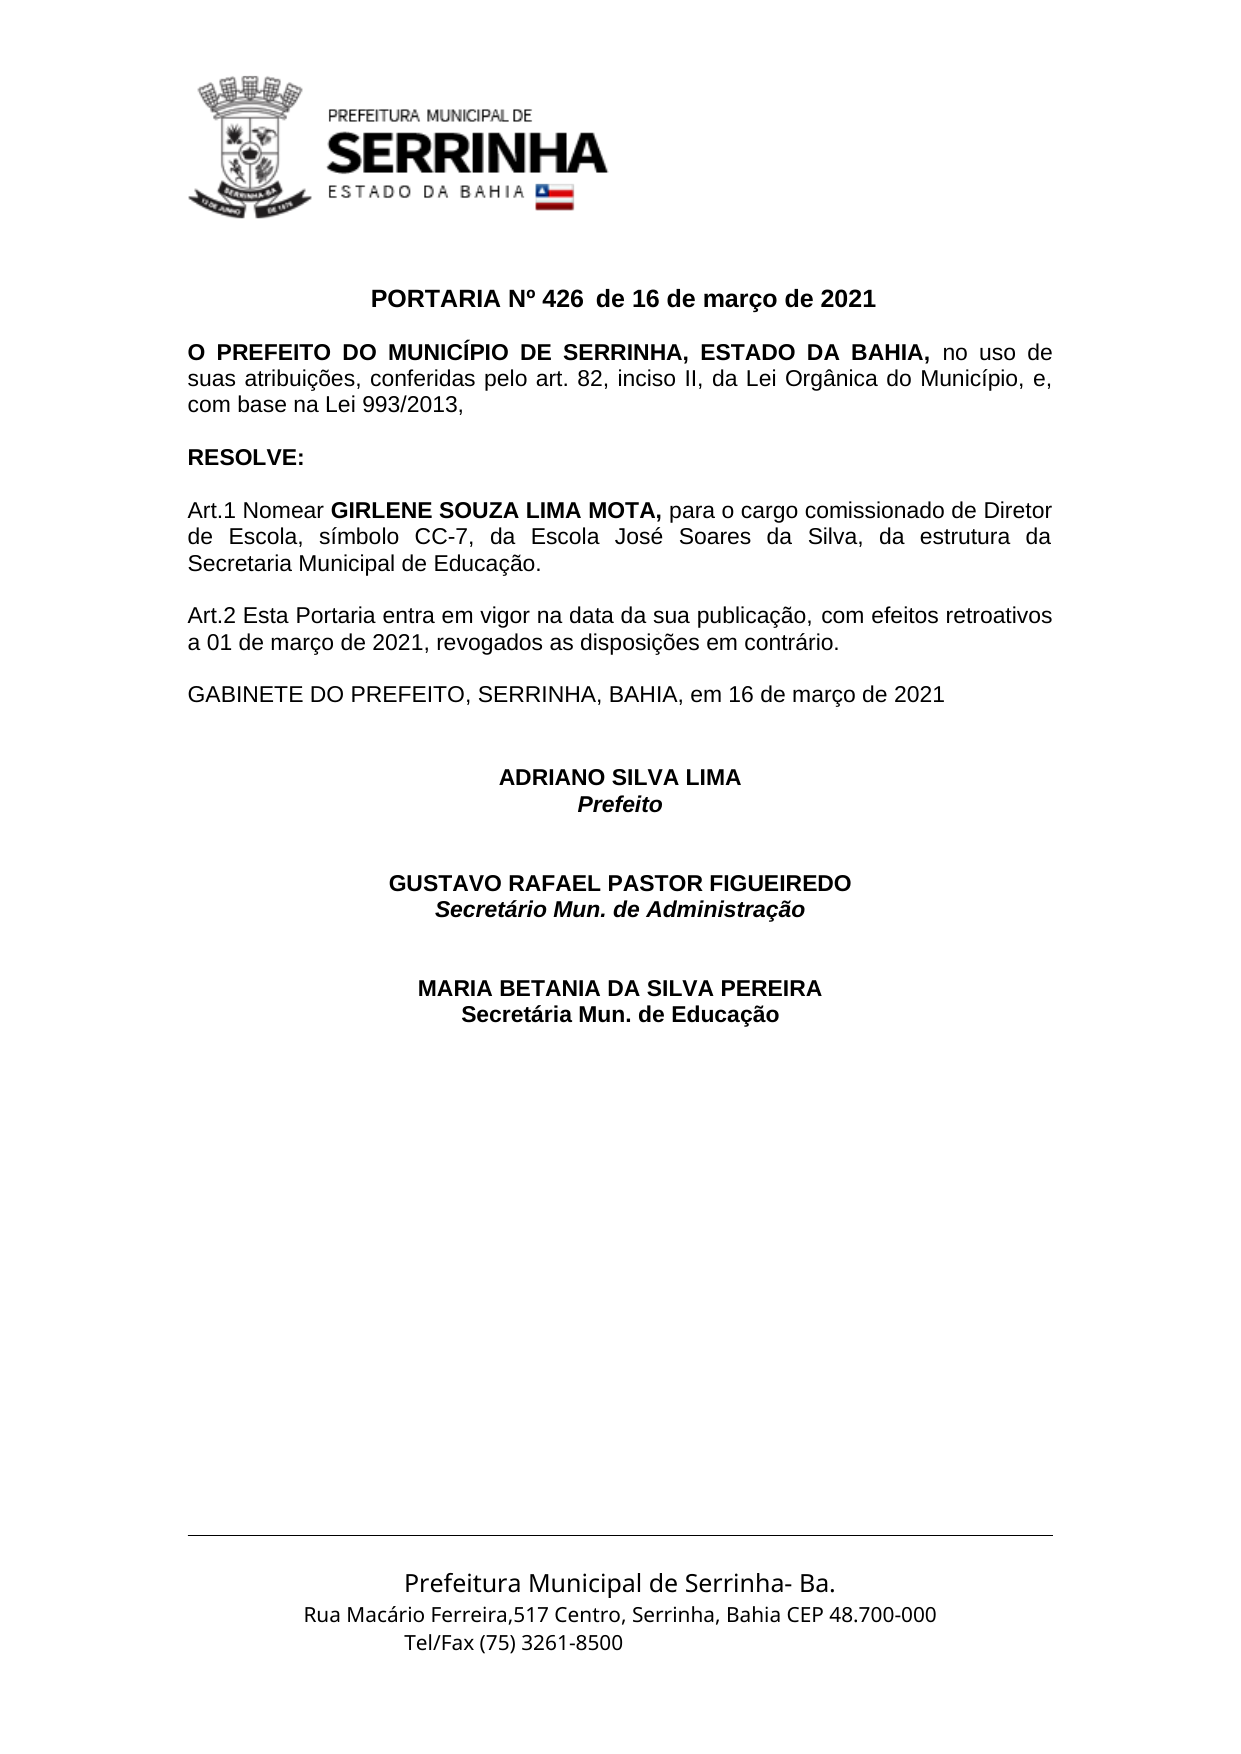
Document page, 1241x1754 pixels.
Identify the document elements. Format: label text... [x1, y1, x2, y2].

text PORTARIA Nº 426 de 16 de março de 2021 [187, 284, 1053, 312]
text Secretária Mun. de Educação [187, 1001, 1053, 1028]
text RESOLVE: [187, 444, 1053, 471]
text GUSTAVO RAFAEL PASTOR FIGUEIREDO [187, 870, 1053, 896]
text MARIA BETANIA DA SILVA PEREIRA [187, 975, 1053, 1001]
text GABINETE DO PREFEITO, SERRINHA, BAHIA, em 16 de março de 2021 [187, 681, 1053, 708]
picture [187, 73, 609, 222]
text Secretário Mun. de Administração [187, 896, 1053, 922]
text O PREFEITO DO MUNICÍPIO DE SERRINHA, ESTADO DA BAHIA, no uso de suas atribuições, conferidas pelo art. 82, inciso II, da Lei Orgânica do Município, e, com base na Lei 993/2013, [187, 339, 1053, 418]
text ADRIANO SILVA LIMA [187, 764, 1053, 791]
text Art.1 Nomear GIRLENE SOUZA LIMA MOTA, para o cargo comissionado de Diretor de Escola, símbolo CC-7, da Escola José Soares da Silva, da estrutura da Secretaria Municipal de Educação. [187, 497, 1053, 576]
text Prefeito [187, 791, 1053, 817]
text Art.2 Esta Portaria entra em vigor na data da sua publicação, com efeitos retroativos a 01 de março de 2021, revogados as disposições em contrário. [187, 602, 1053, 655]
